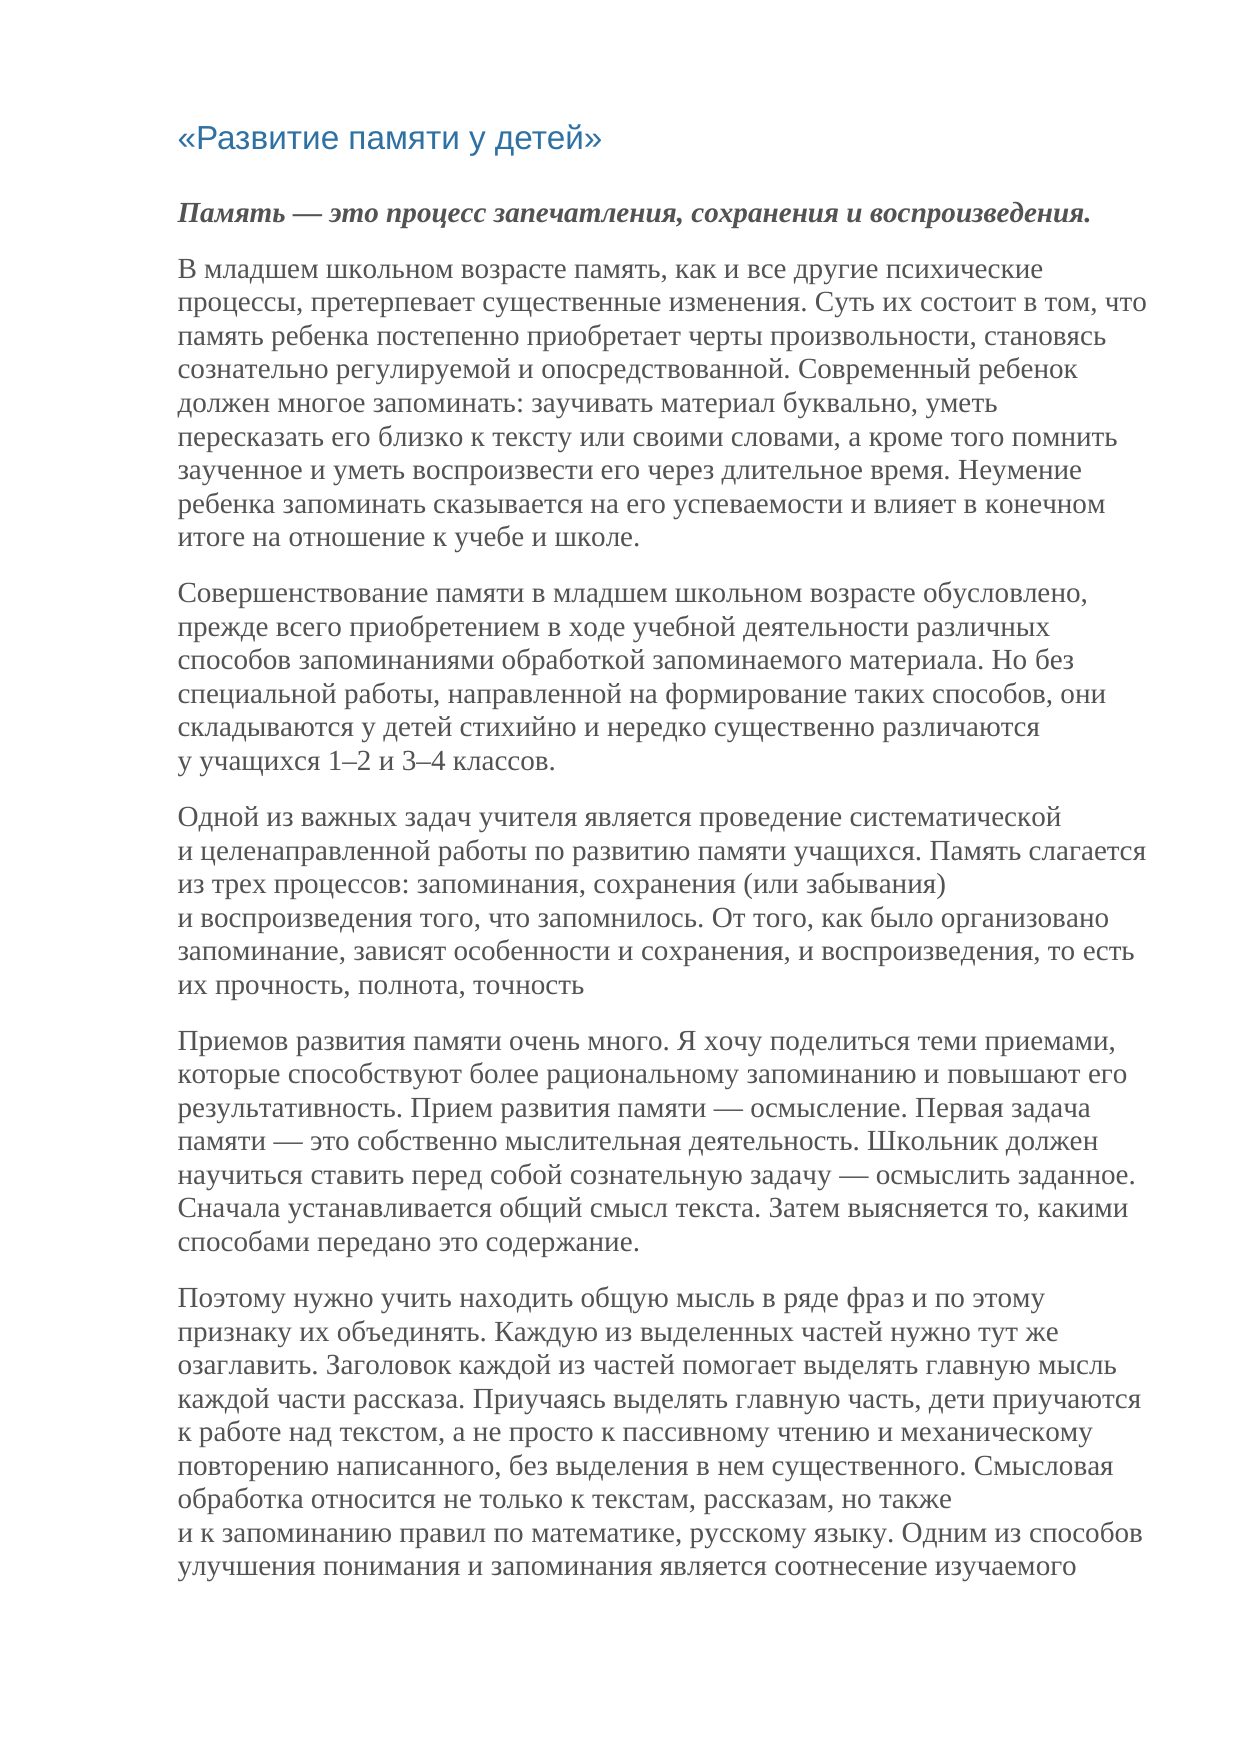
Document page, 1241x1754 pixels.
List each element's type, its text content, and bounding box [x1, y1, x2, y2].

text Совершенствование памяти в младшем школьном возрасте обусловлено, прежде всего приобретением в ходе учебной деятельности различных способов запоминаниями обработкой запоминаемого материала. Но без специальной работы, направленной на формирование таких способов, они складываются у детей стихийно и нередко существенно различаются у учащихся 1–2 и 3–4 классов. [177, 575, 1152, 777]
text «Развитие памяти у детей» [177, 118, 1152, 157]
text В младшем школьном возрасте память, как и все другие психические процессы, претерпевает существенные изменения. Суть их состоит в том, что память ребенка постепенно приобретает черты произвольности, становясь сознательно регулируемой и опосредствованной. Современный ребенок должен многое запоминать: заучивать материал буквально, уметь пересказать его близко к тексту или своими словами, а кроме того помнить заученное и уметь воспроизвести его через длительное время. Неумение ребенка запоминать сказывается на его успеваемости и влияет в конечном итоге на отношение к учебе и школе. [177, 251, 1152, 553]
text Одной из важных задач учителя является проведение систематической и целенаправленной работы по развитию памяти учащихся. Память слагается из трех процессов: запоминания, сохранения (или забывания) и воспроизведения того, что запомнилось. От того, как было организовано запоминание, зависят особенности и сохранения, и воспроизведения, то есть их прочность, полнота, точность [177, 799, 1152, 1000]
text Приемов развития памяти очень много. Я хочу поделиться теми приемами, которые способствуют более рациональному запоминанию и повышают его результативность. Прием развития памяти — осмысление. Первая задача памяти — это собственно мыслительная деятельность. Школьник должен научиться ставить перед собой сознательную задачу — осмыслить заданное. Сначала устанавливается общий смысл текста. Затем выясняется то, какими способами передано это содержание. [177, 1023, 1152, 1258]
text Память — это процесс запечатления, сохранения и воспроизведения. [177, 195, 1152, 228]
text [177, 1280, 1152, 1582]
